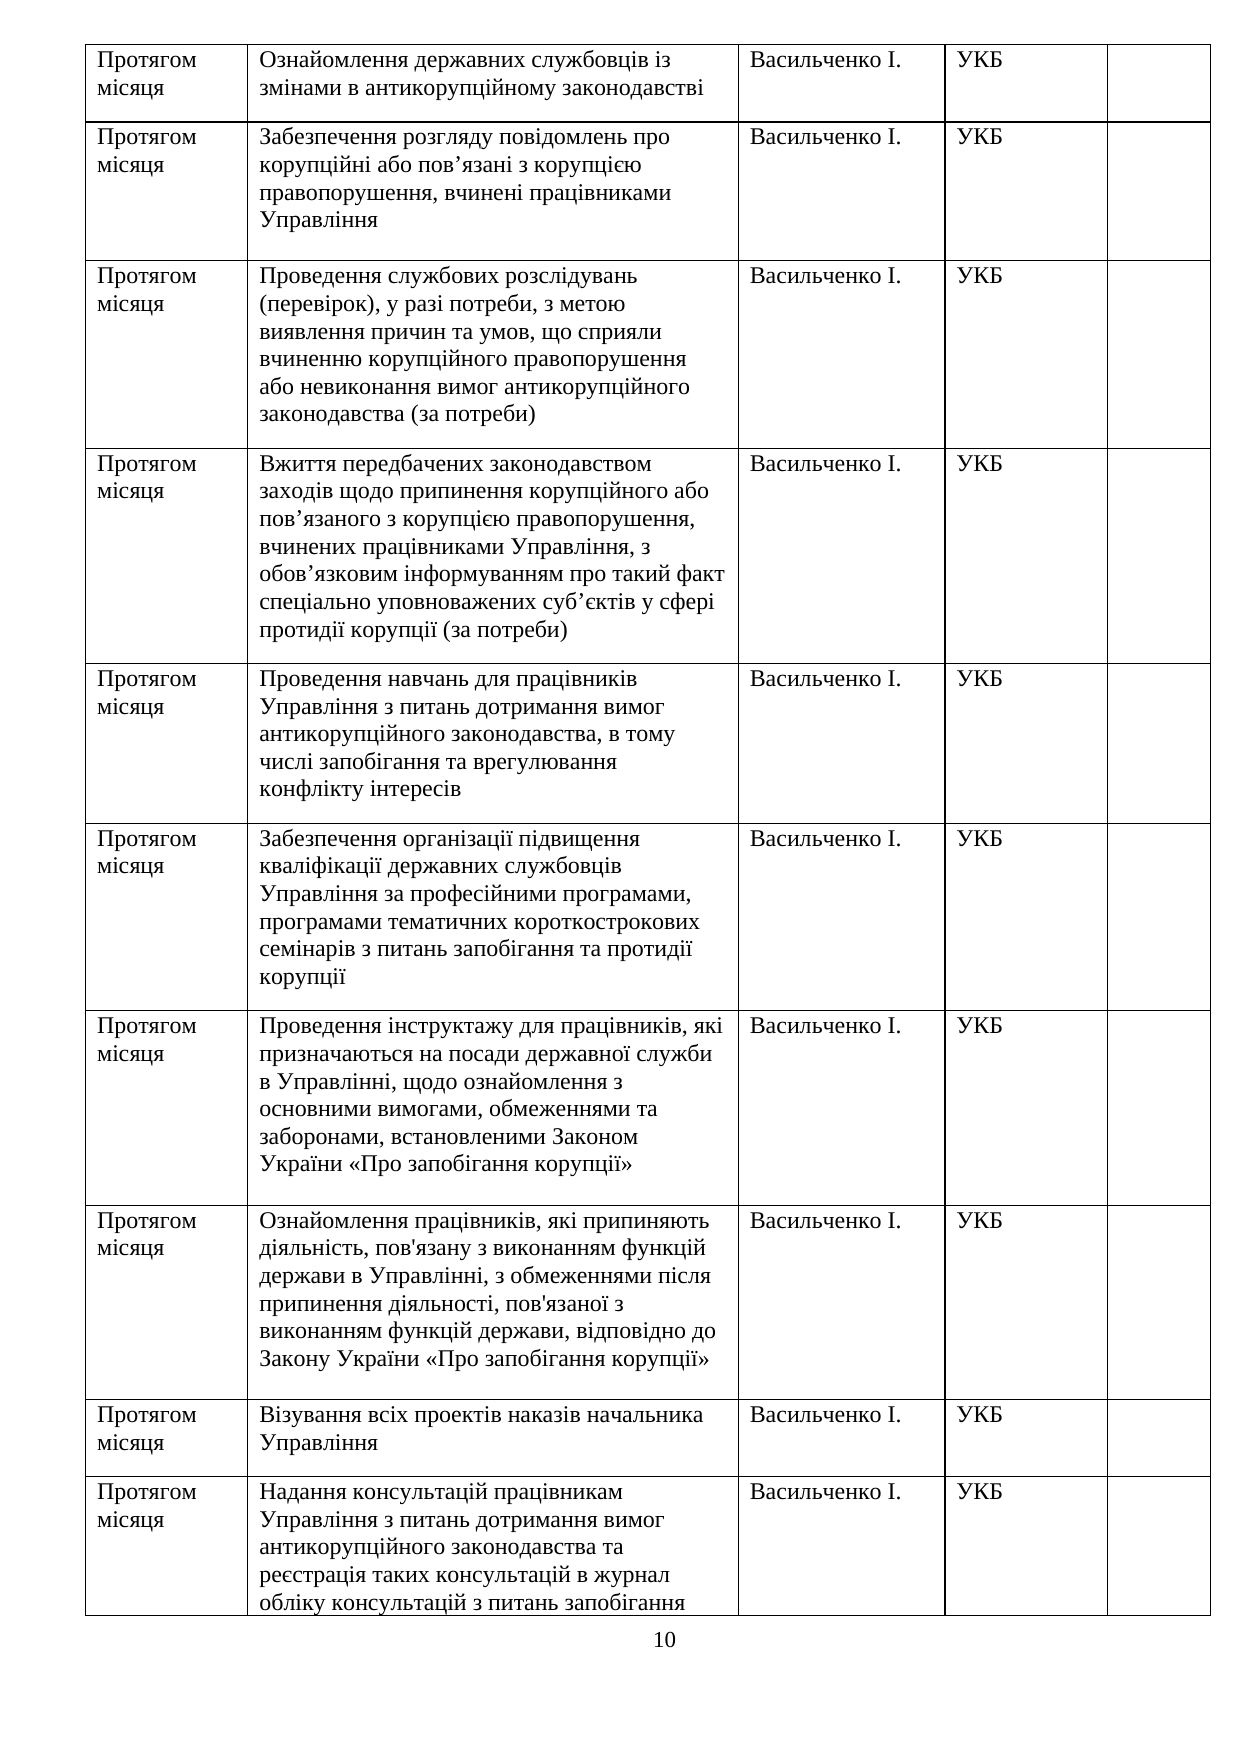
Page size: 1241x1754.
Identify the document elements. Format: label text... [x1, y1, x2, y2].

table_cell УКБ [946, 123, 1107, 260]
table_cell [1108, 664, 1210, 823]
table_cell [1108, 1206, 1210, 1399]
table_cell [1108, 261, 1210, 448]
table_cell Протягом місяця [86, 1206, 247, 1399]
table_cell Протягом місяця [86, 824, 247, 1010]
table_cell Забезпечення розгляду повідомлень про корупційні або пов’язані з корупцією правопорушення, вчинені працівниками Управління [248, 123, 738, 260]
table_cell Васильченко І. [739, 45, 944, 121]
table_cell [248, 1477, 738, 1615]
table_cell Протягом місяця [86, 1011, 247, 1205]
table_cell Візування всіх проектів наказів начальника Управління [248, 1400, 738, 1476]
table_cell [1108, 45, 1210, 121]
table_cell Ознайомлення державних службовців із змінами в антикорупційному законодавстві [248, 45, 738, 121]
table_cell УКБ [946, 1400, 1107, 1476]
table_cell Протягом місяця [86, 449, 247, 663]
table_cell УКБ [946, 261, 1107, 448]
table_cell Протягом місяця [86, 1400, 247, 1476]
table_cell Васильченко І. [739, 664, 944, 823]
table_cell Забезпечення організації підвищення кваліфікації державних службовців Управління за професійними програмами, програмами тематичних короткострокових семінарів з питань запобігання та протидії корупції [248, 824, 738, 1010]
table_cell Васильченко І. [739, 824, 944, 1010]
table_cell Протягом місяця [86, 664, 247, 823]
table_cell УКБ [946, 1477, 1107, 1615]
table_cell [1108, 824, 1210, 1010]
table_cell Ознайомлення працівників, які припиняють діяльність, пов'язану з виконанням функцій держави в Управлінні, з обмеженнями після припинення діяльності, пов'язаної з виконанням функцій держави, відповідно до Закону України «Про запобігання корупції» [248, 1206, 738, 1399]
table_cell УКБ [946, 1011, 1107, 1205]
table_cell Васильченко І. [739, 1011, 944, 1205]
table_cell Васильченко І. [739, 449, 944, 663]
table_cell [1108, 449, 1210, 663]
table_cell Васильченко І. [739, 261, 944, 448]
table_cell Протягом місяця [86, 123, 247, 260]
table_cell Проведення службових розслідувань (перевірок), у разі потреби, з метою виявлення причин та умов, що сприяли вчиненню корупційного правопорушення або невиконання вимог антикорупційного законодавства (за потреби) [248, 261, 738, 448]
table_cell Васильченко І. [739, 123, 944, 260]
table_cell [1108, 123, 1210, 260]
table_cell Васильченко І. [739, 1206, 944, 1399]
table_cell [1108, 1477, 1210, 1615]
table_cell Проведення навчань для працівників Управління з питань дотримання вимог антикорупційного законодавства, в тому числі запобігання та врегулювання конфлікту інтересів [248, 664, 738, 823]
table_cell Протягом місяця [86, 261, 247, 448]
table_cell Протягом місяця [86, 1477, 247, 1615]
table_cell Протягом місяця [86, 45, 247, 121]
table_cell Васильченко І. [739, 1477, 944, 1615]
table_cell [1108, 1400, 1210, 1476]
table_cell УКБ [946, 449, 1107, 663]
table_cell УКБ [946, 1206, 1107, 1399]
table_cell [1108, 1011, 1210, 1205]
table_cell УКБ [946, 45, 1107, 121]
table_cell Васильченко І. [739, 1400, 944, 1476]
table_cell УКБ [946, 664, 1107, 823]
table_cell Вжиття передбачених законодавством заходів щодо припинення корупційного або пов’язаного з корупцією правопорушення, вчинених працівниками Управління, з обов’язковим інформуванням про такий факт спеціально уповноважених суб’єктів у сфері протидії корупції (за потреби) [248, 449, 738, 663]
table_cell УКБ [946, 824, 1107, 1010]
table_cell Проведення інструктажу для працівників, які призначаються на посади державної служби в Управлінні, щодо ознайомлення з основними вимогами, обмеженнями та заборонами, встановленими Законом України «Про запобігання корупції» [248, 1011, 738, 1205]
